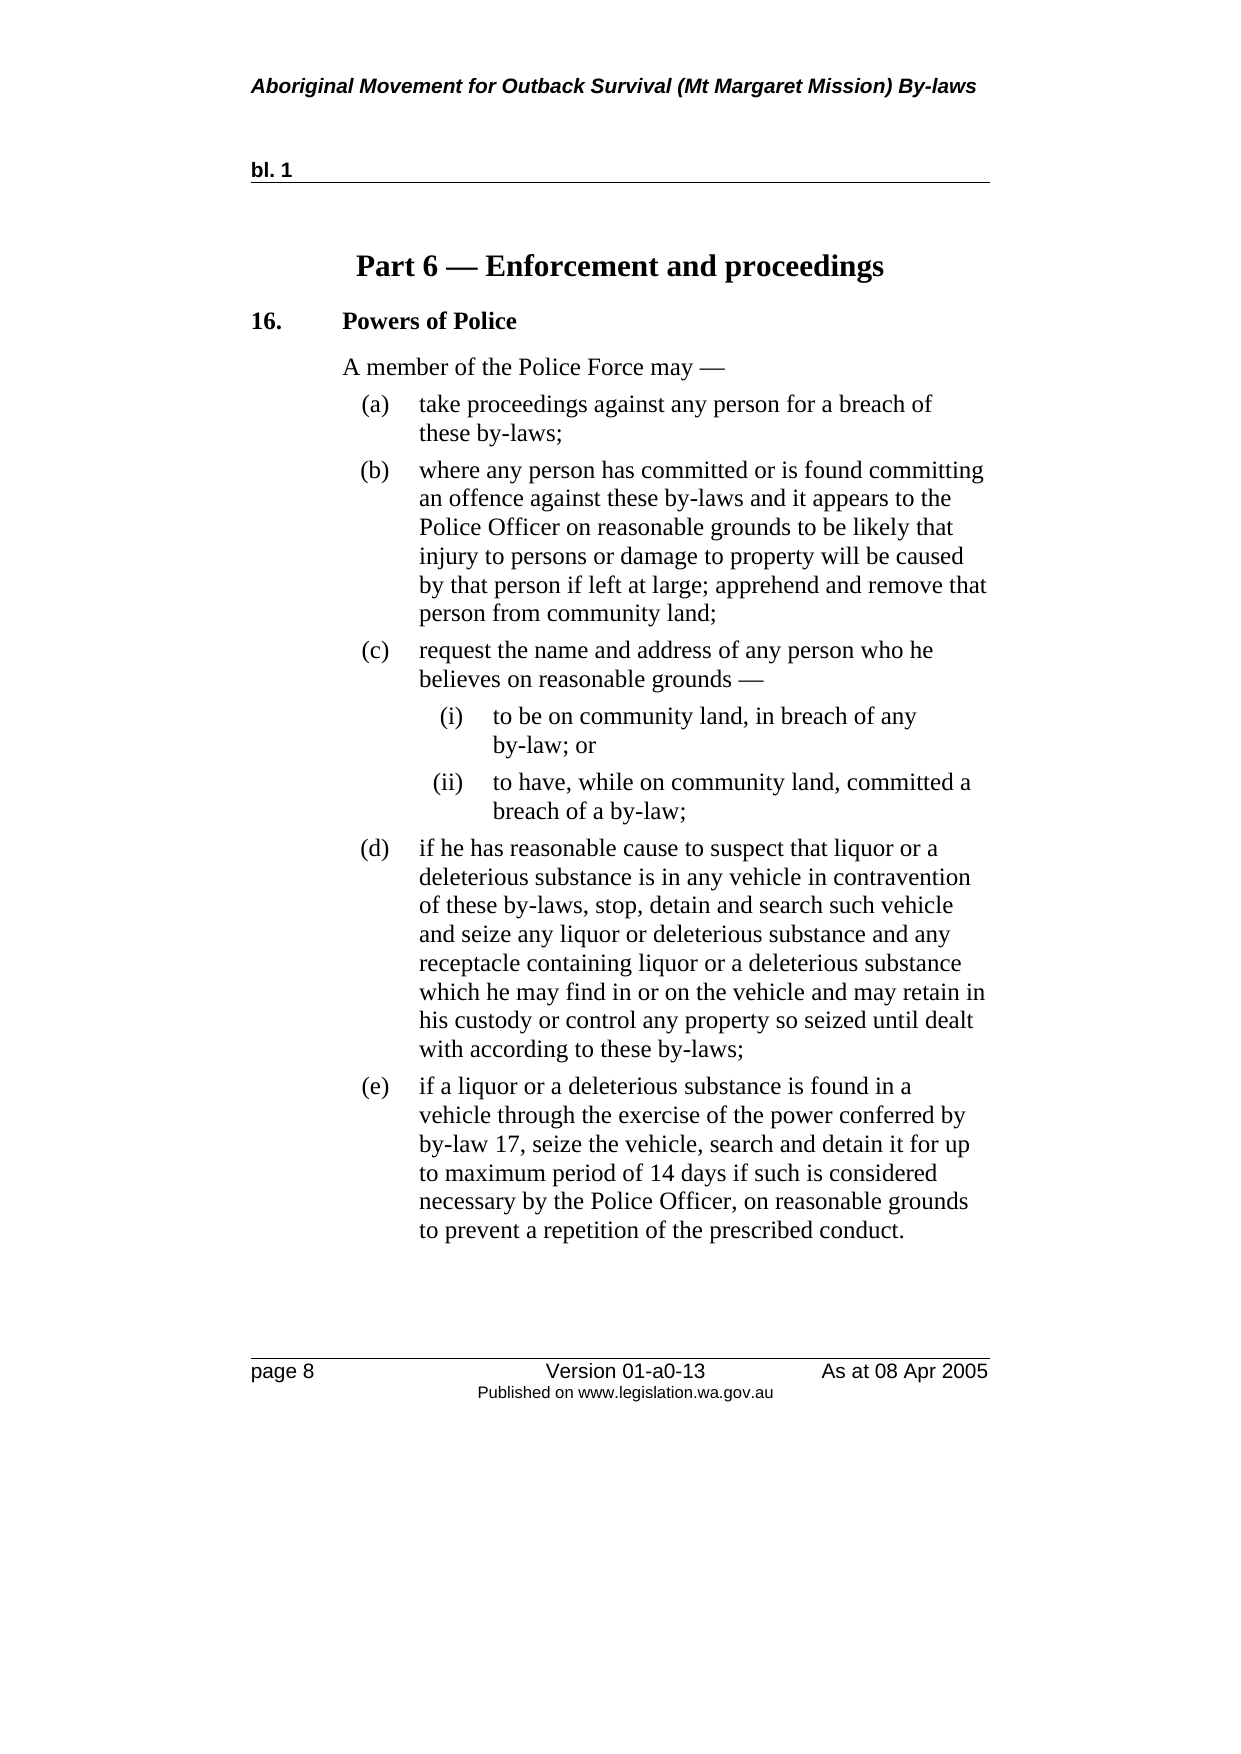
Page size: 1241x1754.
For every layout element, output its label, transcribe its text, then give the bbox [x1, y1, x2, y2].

text A member of the Police Force may — [251, 352, 990, 381]
subtitle 16. Powers of Police [251, 306, 990, 335]
text (i) to be on community land, in breach of any by-law; or [251, 701, 990, 759]
subtitle Part 6 — Enforcement and proceedings [251, 247, 990, 283]
text (ii) to have, while on community land, committed a breach of a by-law; [251, 767, 990, 825]
text (b) where any person has committed or is found committing an offence against these by-laws and it appears to the Police Officer on reasonable grounds to be likely that injury to persons or damage to property will be caused by that person if left at large; apprehend and remove that person from community land; [251, 455, 990, 627]
text (d) if he has reasonable cause to suspect that liquor or a deleterious substance is in any vehicle in contravention of these by-laws, stop, detain and search such vehicle and seize any liquor or deleterious substance and any receptacle containing liquor or a deleterious substance which he may find in or on the vehicle and may retain in his custody or control any property so seized until dealt with according to these by-laws; [251, 833, 990, 1063]
text (e) if a liquor or a deleterious substance is found in a vehicle through the exercise of the power conferred by by-law 17, seize the vehicle, search and detain it for up to maximum period of 14 days if such is considered necessary by the Police Officer, on reasonable grounds to prevent a repetition of the prescribed conduct. [251, 1071, 990, 1244]
text (c) request the name and address of any person who he believes on reasonable grounds — [251, 636, 990, 693]
text (a) take proceedings against any person for a breach of these by-laws; [251, 389, 990, 446]
